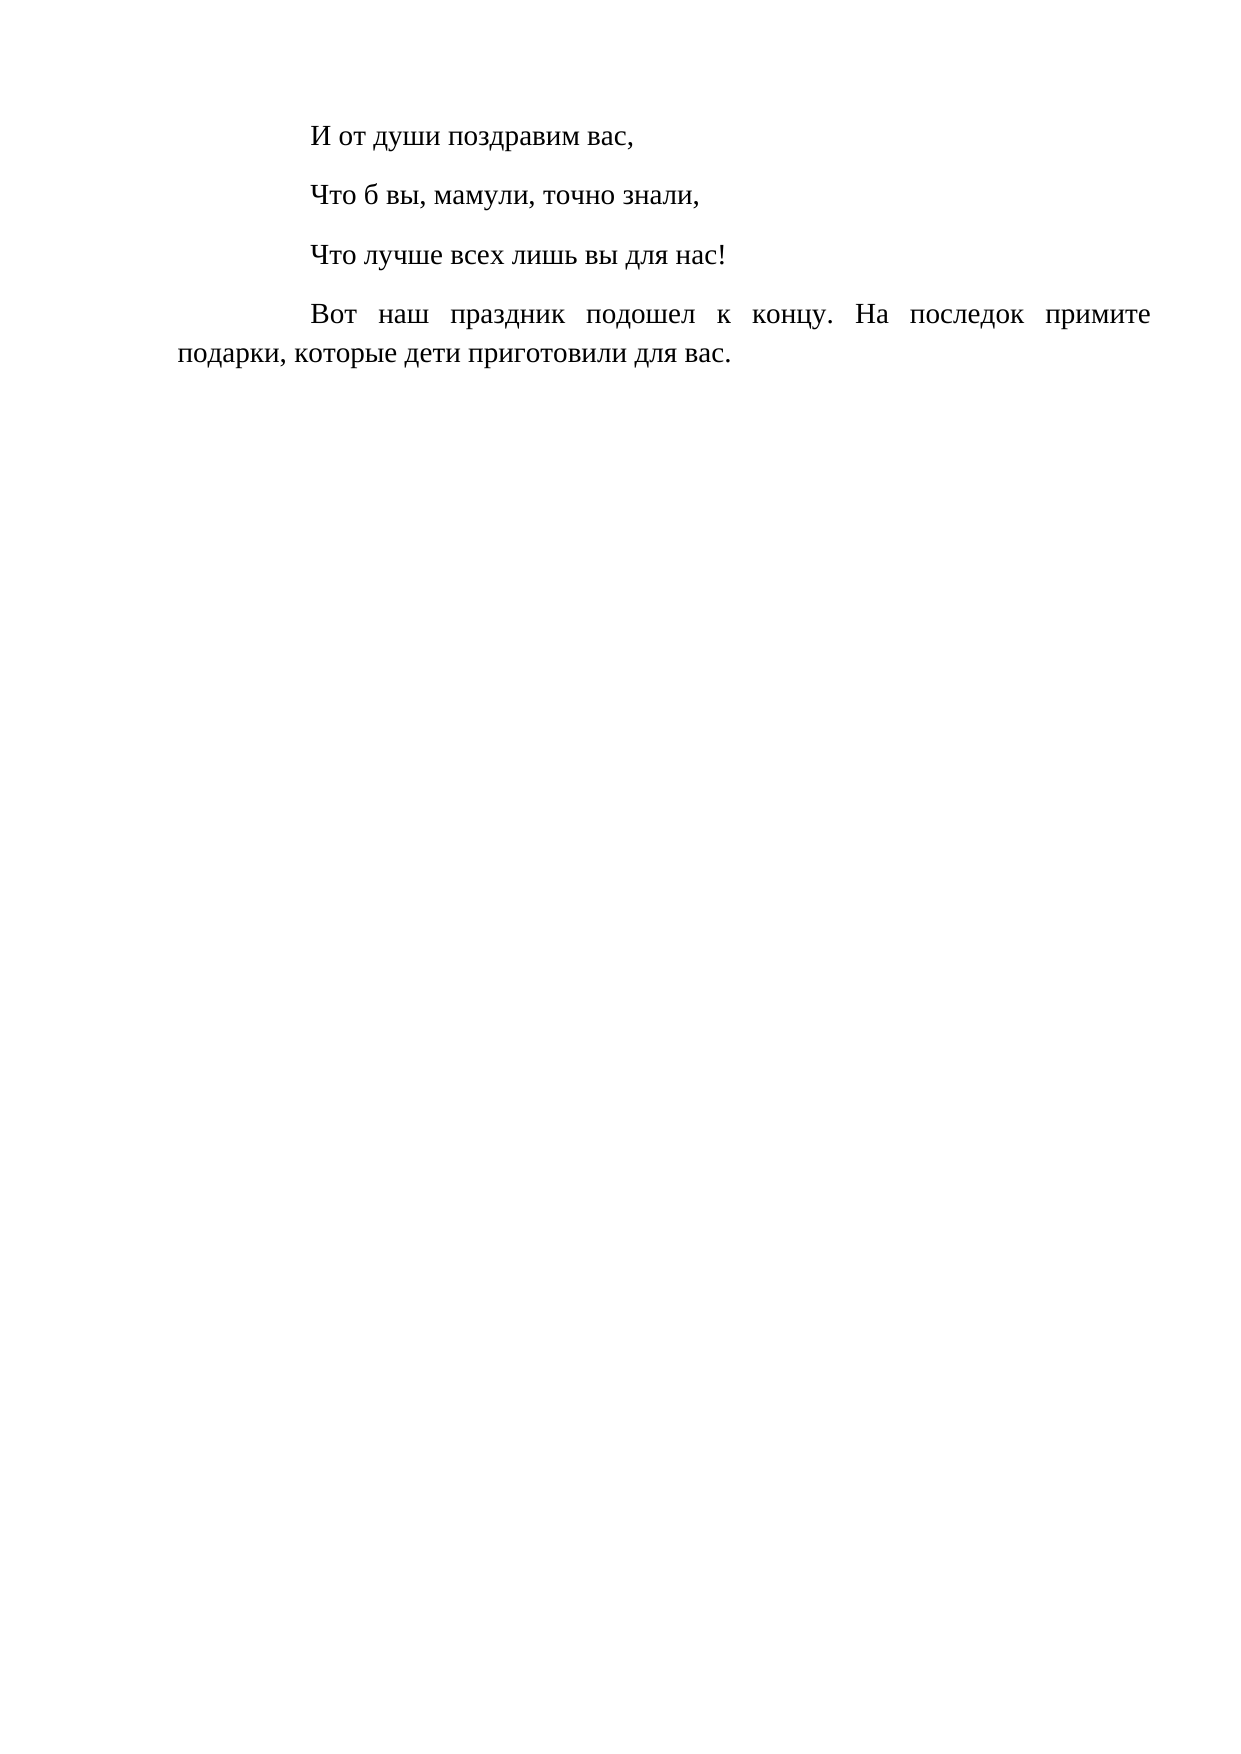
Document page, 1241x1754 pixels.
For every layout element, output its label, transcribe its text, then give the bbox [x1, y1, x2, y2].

text Что б вы, мамули, точно знали, [177, 177, 1152, 211]
text Что лучше всех лишь вы для нас! [177, 237, 1152, 270]
text Вот наш праздник подошел к концу. На последок примите подарки, которые дети приготовили для вас. [177, 296, 1152, 368]
text И от души поздравим вас, [177, 118, 1152, 152]
